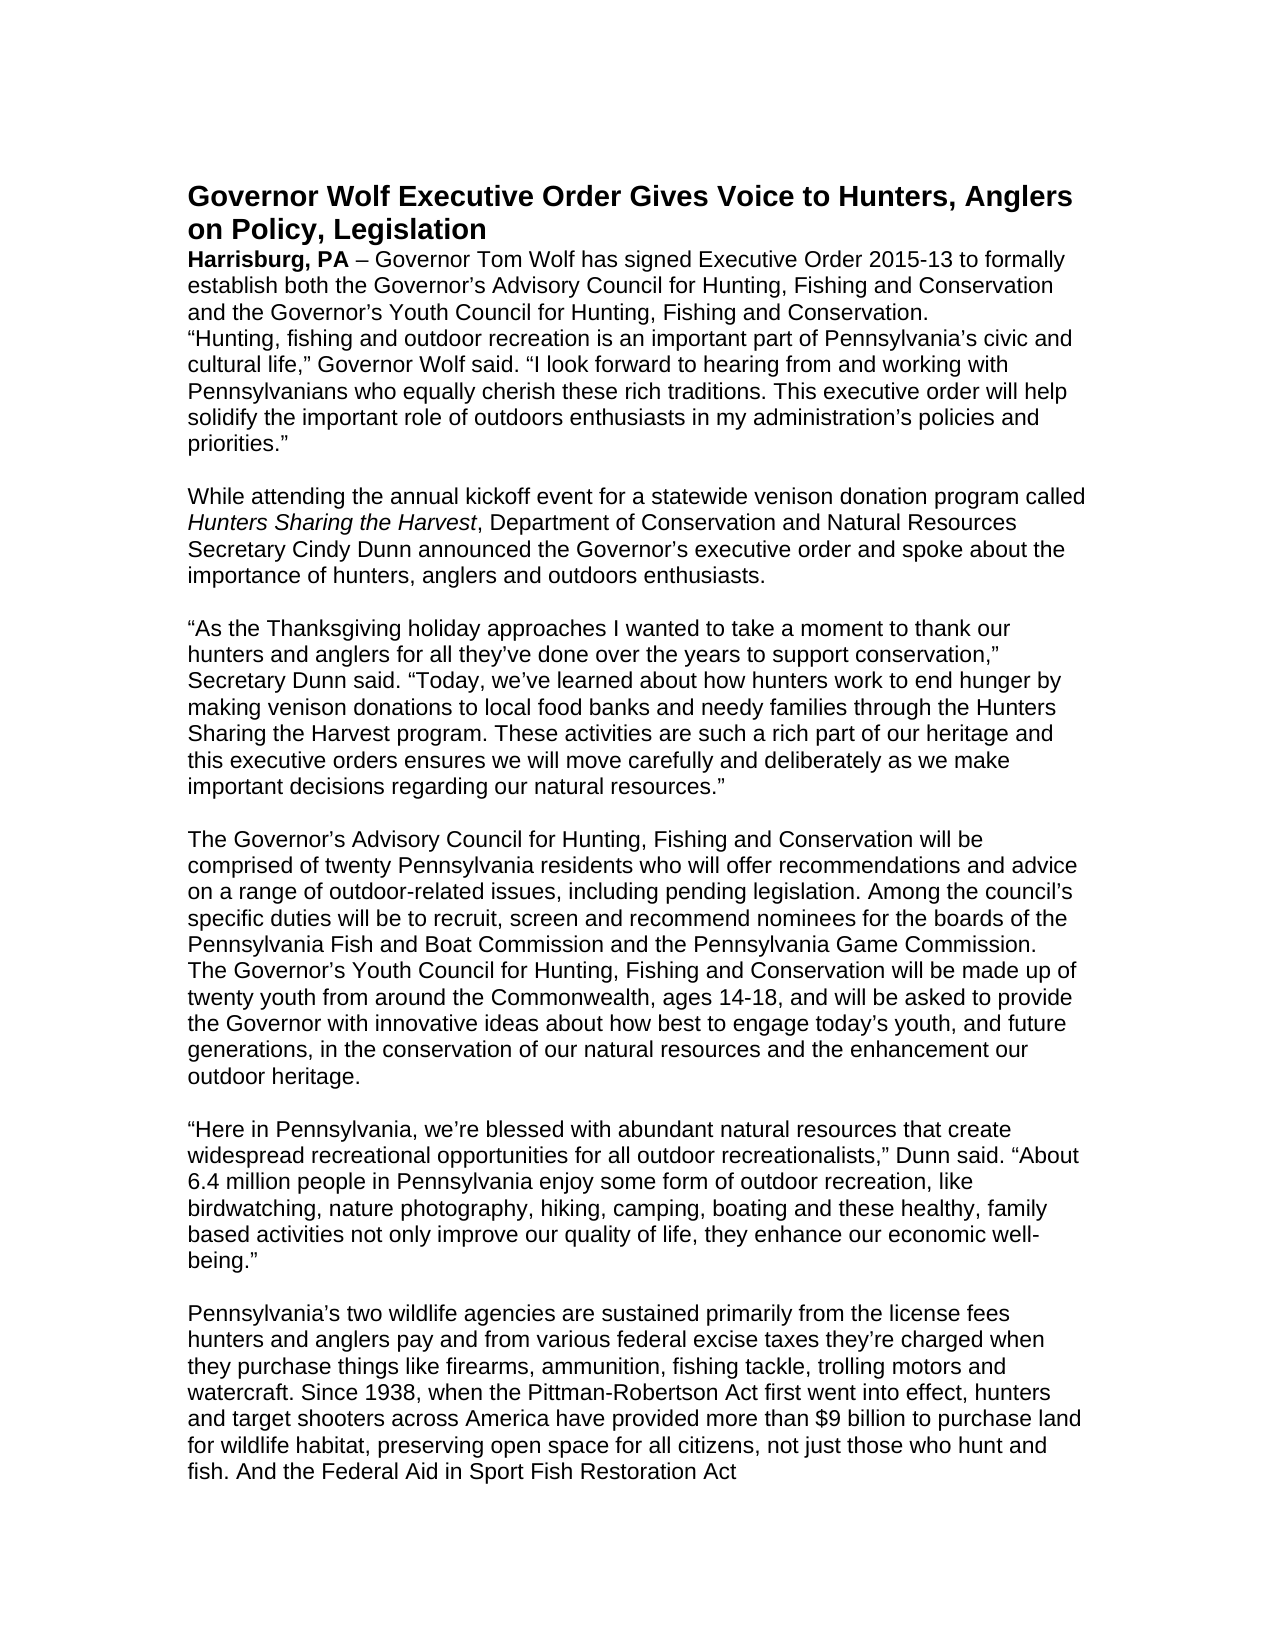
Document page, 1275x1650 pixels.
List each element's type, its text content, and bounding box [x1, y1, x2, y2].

text “As the Thanksgiving holiday approaches I wanted to take a moment to thank our hunters and anglers for all they’ve done over the years to support conservation,” Secretary Dunn said. “Today, we’ve learned about how hunters work to end hunger by making venison donations to local food banks and needy families through the Hunters Sharing the Harvest program. These activities are such a rich part of our heritage and this executive orders ensures we will move carefully and deliberately as we make important decisions regarding our natural resources.” [187, 615, 1087, 799]
text “Hunting, fishing and outdoor recreation is an important part of Pennsylvania’s civic and cultural life,” Governor Wolf said. “I look forward to hearing from and working with Pennsylvanians who equally cherish these rich traditions. This executive order will help solidify the important role of outdoors enthusiasts in my administration’s policies and priorities.” [187, 325, 1087, 457]
text The Governor’s Youth Council for Hunting, Fishing and Conservation will be made up of twenty youth from around the Commonwealth, ages 14-18, and will be asked to provide the Governor with innovative ideas about how best to engage today’s youth, and future generations, in the conservation of our natural resources and the enhancement our outdoor heritage. [187, 957, 1087, 1089]
text The Governor’s Advisory Council for Hunting, Fishing and Conservation will be comprised of twenty Pennsylvania residents who will offer recommendations and advice on a range of outdoor-related issues, including pending legislation. Among the council’s specific duties will be to recruit, screen and recommend nominees for the boards of the Pennsylvania Fish and Boat Commission and the Pennsylvania Game Commission. [187, 826, 1087, 957]
text Pennsylvania’s two wildlife agencies are sustained primarily from the license fees hunters and anglers pay and from various federal excise taxes they’re charged when they purchase things like firearms, ammunition, fishing tackle, trolling motors and watercraft. Since 1938, when the Pittman-Robertson Act first went into effect, hunters and target shooters across America have provided more than $9 billion to purchase land for wildlife habitat, preserving open space for all citizens, not just those who hunt and fish. And the Federal Aid in Sport Fish Restoration Act [187, 1300, 1087, 1484]
text Harrisburg, PA – Governor Tom Wolf has signed Executive Order 2015-13 to formally establish both the Governor’s Advisory Council for Hunting, Fishing and Conservation and the Governor’s Youth Council for Hunting, Fishing and Conservation. [187, 246, 1087, 325]
text While attending the annual kickoff event for a statewide venison donation program called Hunters Sharing the Harvest, Department of Conservation and Natural Resources Secretary Cindy Dunn announced the Governor’s executive order and spoke about the importance of hunters, anglers and outdoors enthusiasts. [187, 483, 1087, 588]
text “Here in Pennsylvania, we’re blessed with abundant natural resources that create widespread recreational opportunities for all outdoor recreationalists,” Dunn said. “About 6.4 million people in Pennsylvania enjoy some form of outdoor recreation, like birdwatching, nature photography, hiking, camping, boating and these healthy, family based activities not only improve our quality of life, they enhance our economic well-being.” [187, 1116, 1087, 1274]
text Governor Wolf Executive Order Gives Voice to Hunters, Anglers on Policy, Legislation [187, 179, 1087, 246]
